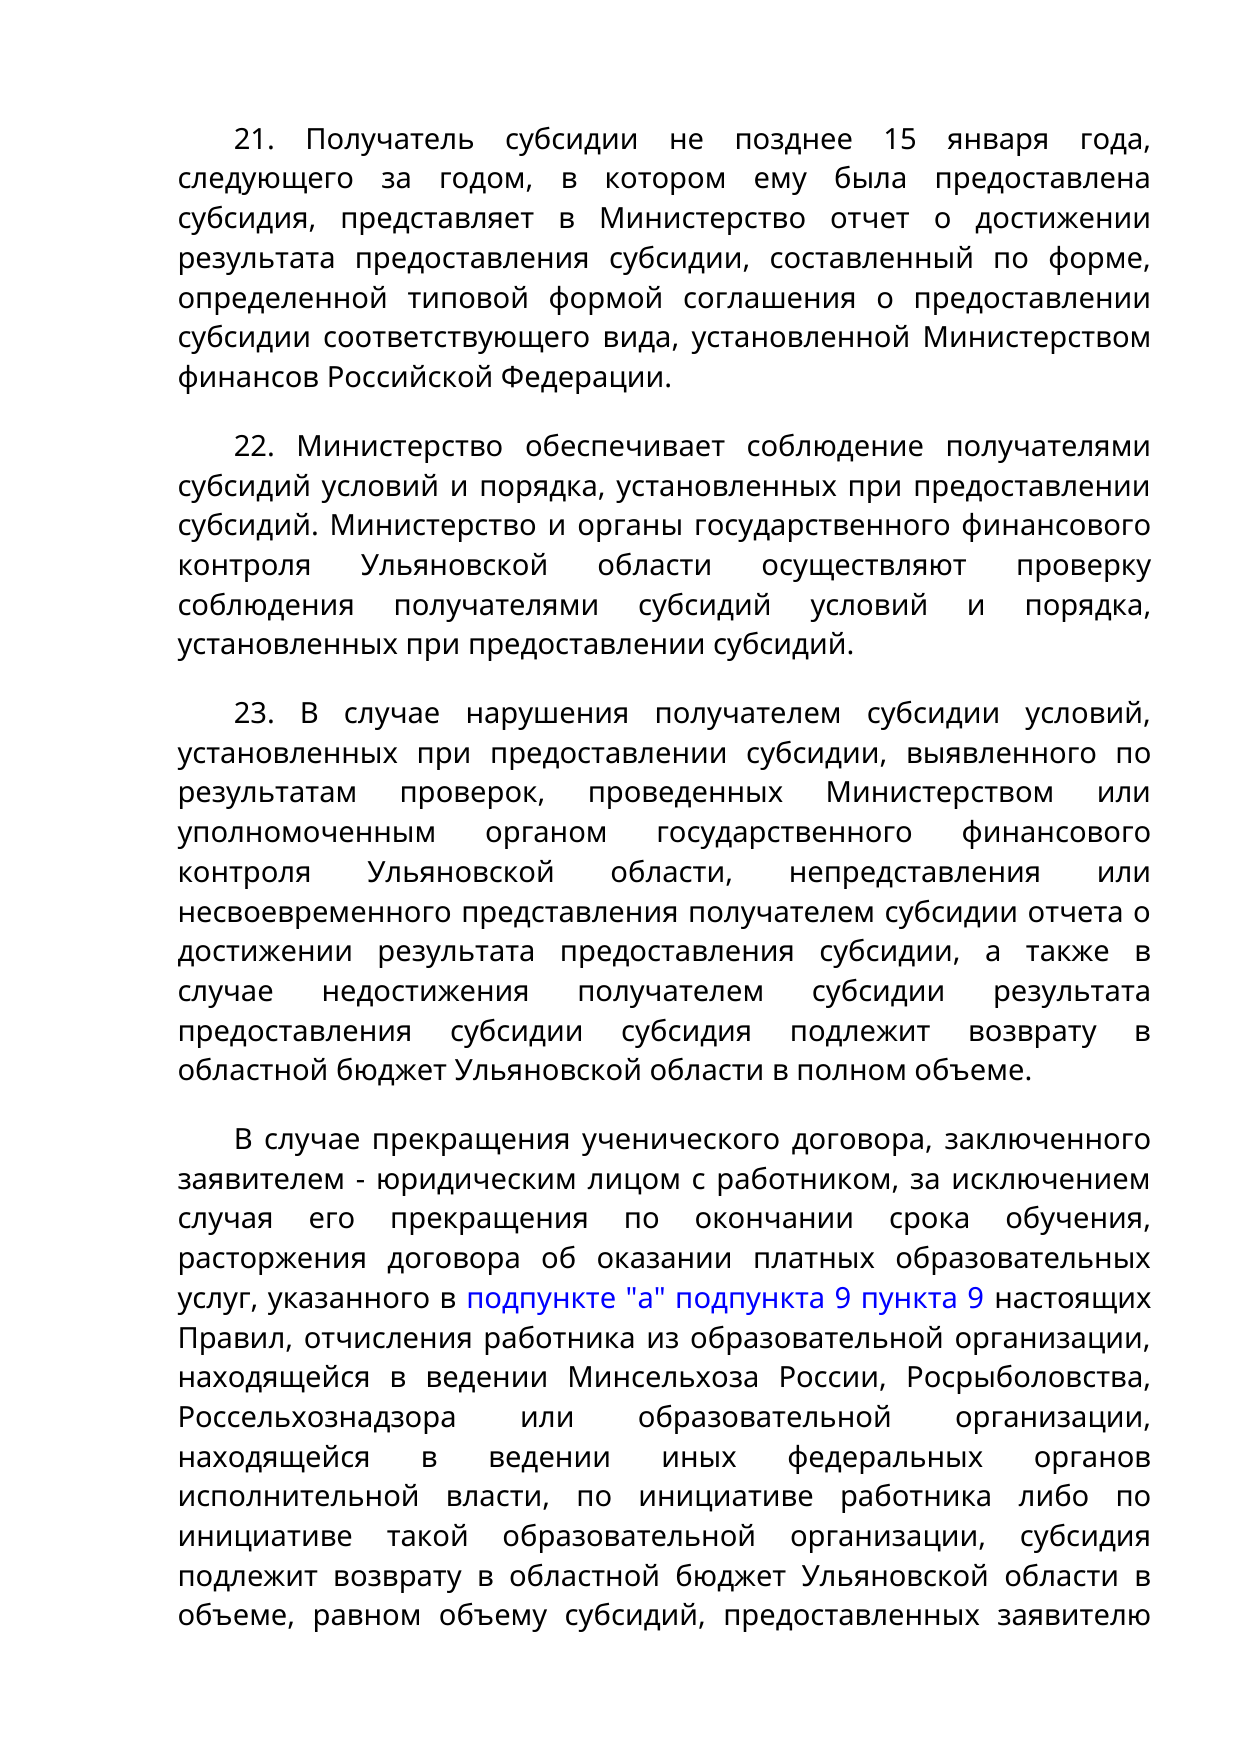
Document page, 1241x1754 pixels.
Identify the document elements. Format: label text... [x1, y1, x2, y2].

text 22. Министерство обеспечивает соблюдение получателями субсидий условий и порядка, установленных при предоставлении субсидий. Министерство и органы государственного финансового контроля Ульяновской области осуществляют проверку соблюдения получателями субсидий условий и порядка, установленных при предоставлении субсидий. [177, 425, 1152, 663]
text 21. Получатель субсидии не позднее 15 января года, следующего за годом, в котором ему была предоставлена субсидия, представляет в Министерство отчет о достижении результата предоставления субсидии, составленный по форме, определенной типовой формой соглашения о предоставлении субсидии соответствующего вида, установленной Министерством финансов Российской Федерации. [177, 118, 1152, 396]
text 23. В случае нарушения получателем субсидии условий, установленных при предоставлении субсидии, выявленного по результатам проверок, проведенных Министерством или уполномоченным органом государственного финансового контроля Ульяновской области, непредставления или несвоевременного представления получателем субсидии отчета о достижении результата предоставления субсидии, а также в случае недостижения получателем субсидии результата предоставления субсидии субсидия подлежит возврату в областной бюджет Ульяновской области в полном объеме. [177, 692, 1152, 1089]
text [177, 1118, 1152, 1634]
